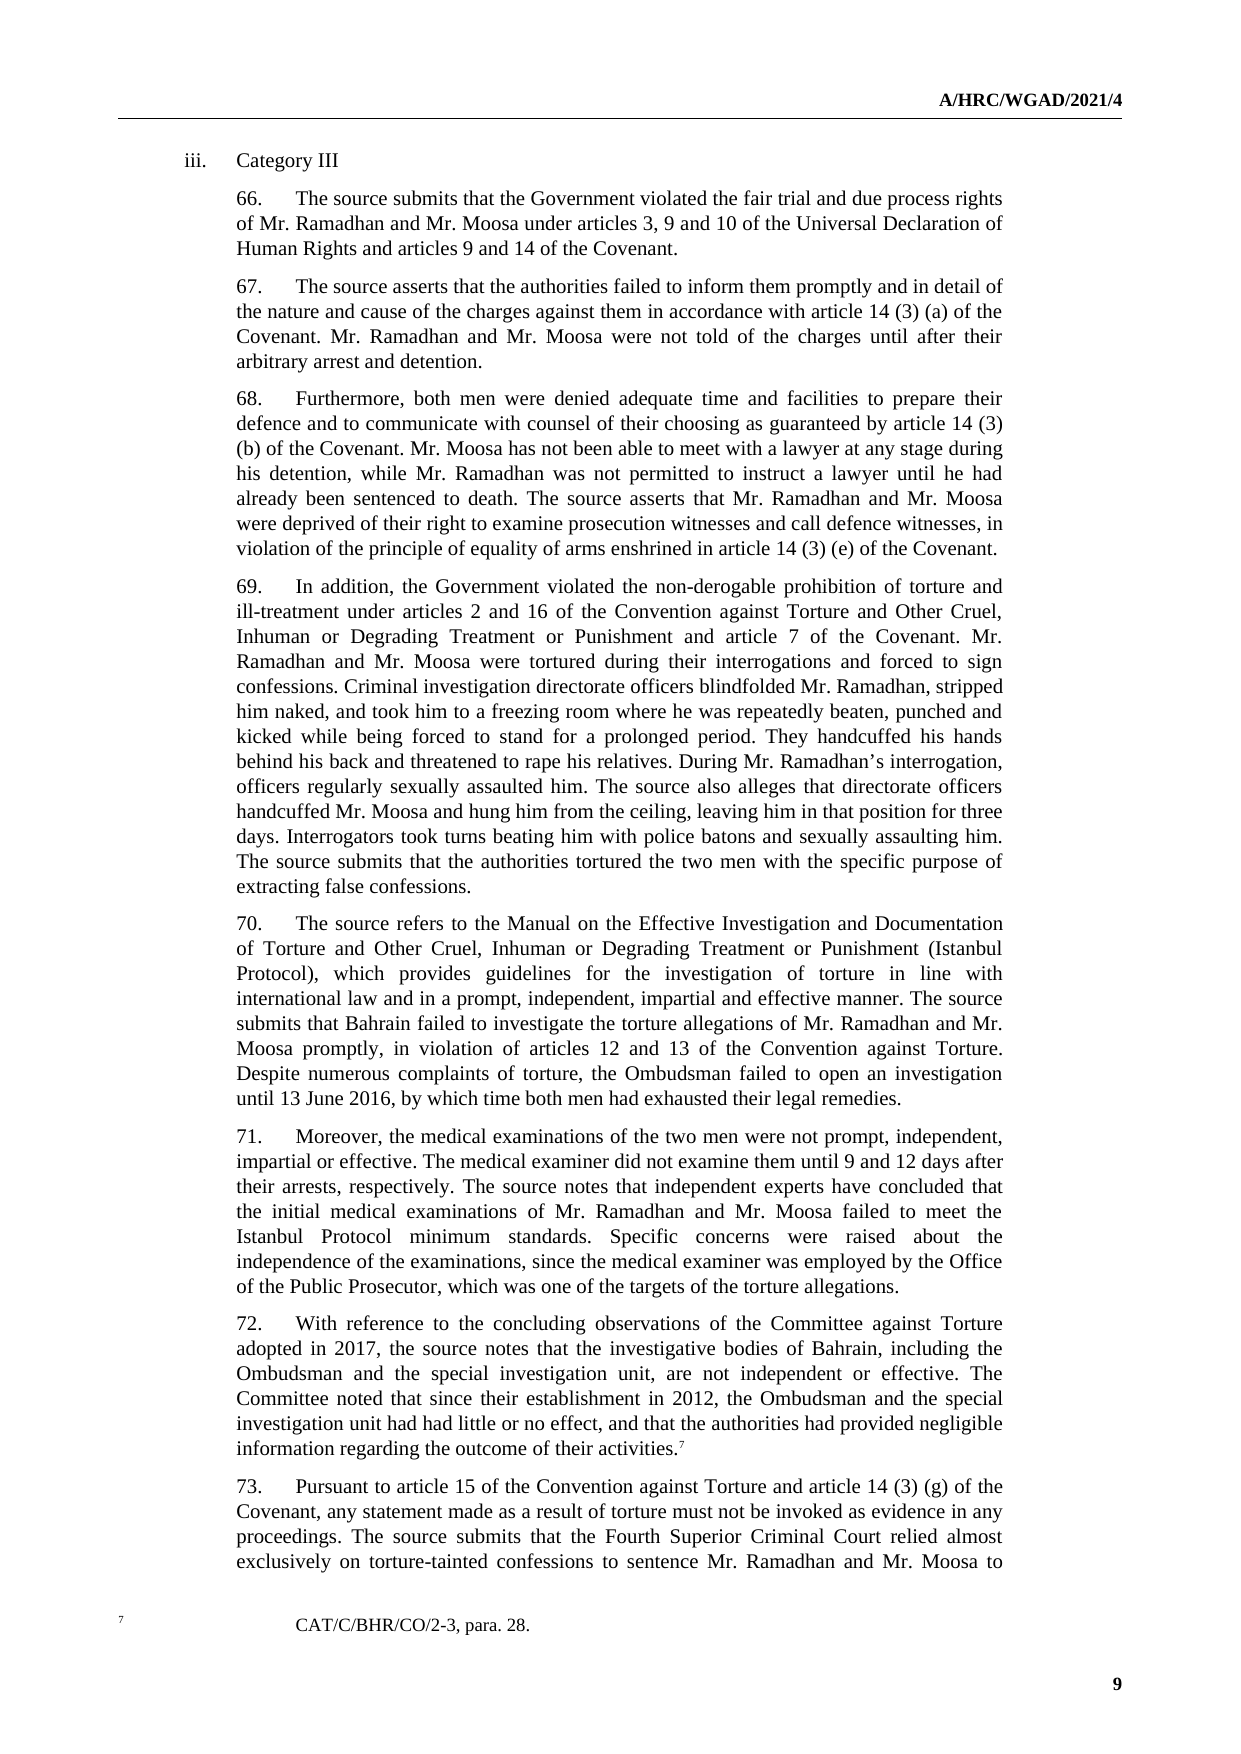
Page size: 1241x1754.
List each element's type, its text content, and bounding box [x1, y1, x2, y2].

text 67. The source asserts that the authorities failed to inform them promptly and in detail of the nature and cause of the charges against them in accordance with article 14 (3) (a) of the Covenant. Mr. Ramadhan and Mr. Moosa were not told of the charges until after their arbitrary arrest and detention. [236, 273, 1004, 373]
text 71. Moreover, the medical examinations of the two men were not prompt, independent, impartial or effective. The medical examiner did not examine them until 9 and 12 days after their arrests, respectively. The source notes that independent experts have concluded that the initial medical examinations of Mr. Ramadhan and Mr. Moosa failed to meet the Istanbul Protocol minimum standards. Specific concerns were raised about the independence of the examinations, since the medical examiner was employed by the Office of the Public Prosecutor, which was one of the targets of the torture allegations. [236, 1123, 1004, 1298]
text iii. Category III [118, 148, 1004, 173]
text 69. In addition, the Government violated the non-derogable prohibition of torture and ill-treatment under articles 2 and 16 of the Convention against Torture and Other Cruel, Inhuman or Degrading Treatment or Punishment and article 7 of the Covenant. Mr. Ramadhan and Mr. Moosa were tortured during their interrogations and forced to sign confessions. Criminal investigation directorate officers blindfolded Mr. Ramadhan, stripped him naked, and took him to a freezing room where he was repeatedly beaten, punched and kicked while being forced to stand for a prolonged period. They handcuffed his hands behind his back and threatened to rape his relatives. During Mr. Ramadhan’s interrogation, officers regularly sexually assaulted him. The source also alleges that directorate officers handcuffed Mr. Moosa and hung him from the ceiling, leaving him in that position for three days. Interrogators took turns beating him with police batons and sexually assaulting him. The source submits that the authorities tortured the two men with the specific purpose of extracting false confessions. [236, 573, 1004, 898]
text 72. With reference to the concluding observations of the Committee against Torture adopted in 2017, the source notes that the investigative bodies of Bahrain, including the Ombudsman and the special investigation unit, are not independent or effective. The Committee noted that since their establishment in 2012, the Ombudsman and the special investigation unit had had little or no effect, and that the authorities had provided negligible information regarding the outcome of their activities. [236, 1310, 1004, 1460]
text 70. The source refers to the Manual on the Effective Investigation and Documentation of Torture and Other Cruel, Inhuman or Degrading Treatment or Punishment (Istanbul Protocol), which provides guidelines for the investigation of torture in line with international law and in a prompt, independent, impartial and effective manner. The source submits that Bahrain failed to investigate the torture allegations of Mr. Ramadhan and Mr. Moosa promptly, in violation of articles 12 and 13 of the Convention against Torture. Despite numerous complaints of torture, the Ombudsman failed to open an investigation until 13 June 2016, by which time both men had exhausted their legal remedies. [236, 910, 1004, 1110]
text 68. Furthermore, both men were denied adequate time and facilities to prepare their defence and to communicate with counsel of their choosing as guaranteed by article 14 (3) (b) of the Covenant. Mr. Moosa has not been able to meet with a lawyer at any stage during his detention, while Mr. Ramadhan was not permitted to instruct a lawyer until he had already been sentenced to death. The source asserts that Mr. Ramadhan and Mr. Moosa were deprived of their right to examine prosecution witnesses and call defence witnesses, in violation of the principle of equality of arms enshrined in article 14 (3) (e) of the Covenant. [236, 385, 1004, 560]
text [236, 1473, 1004, 1573]
text 66. The source submits that the Government violated the fair trial and due process rights of Mr. Ramadhan and Mr. Moosa under articles 3, 9 and 10 of the Universal Declaration of Human Rights and articles 9 and 14 of the Covenant. [236, 185, 1004, 260]
